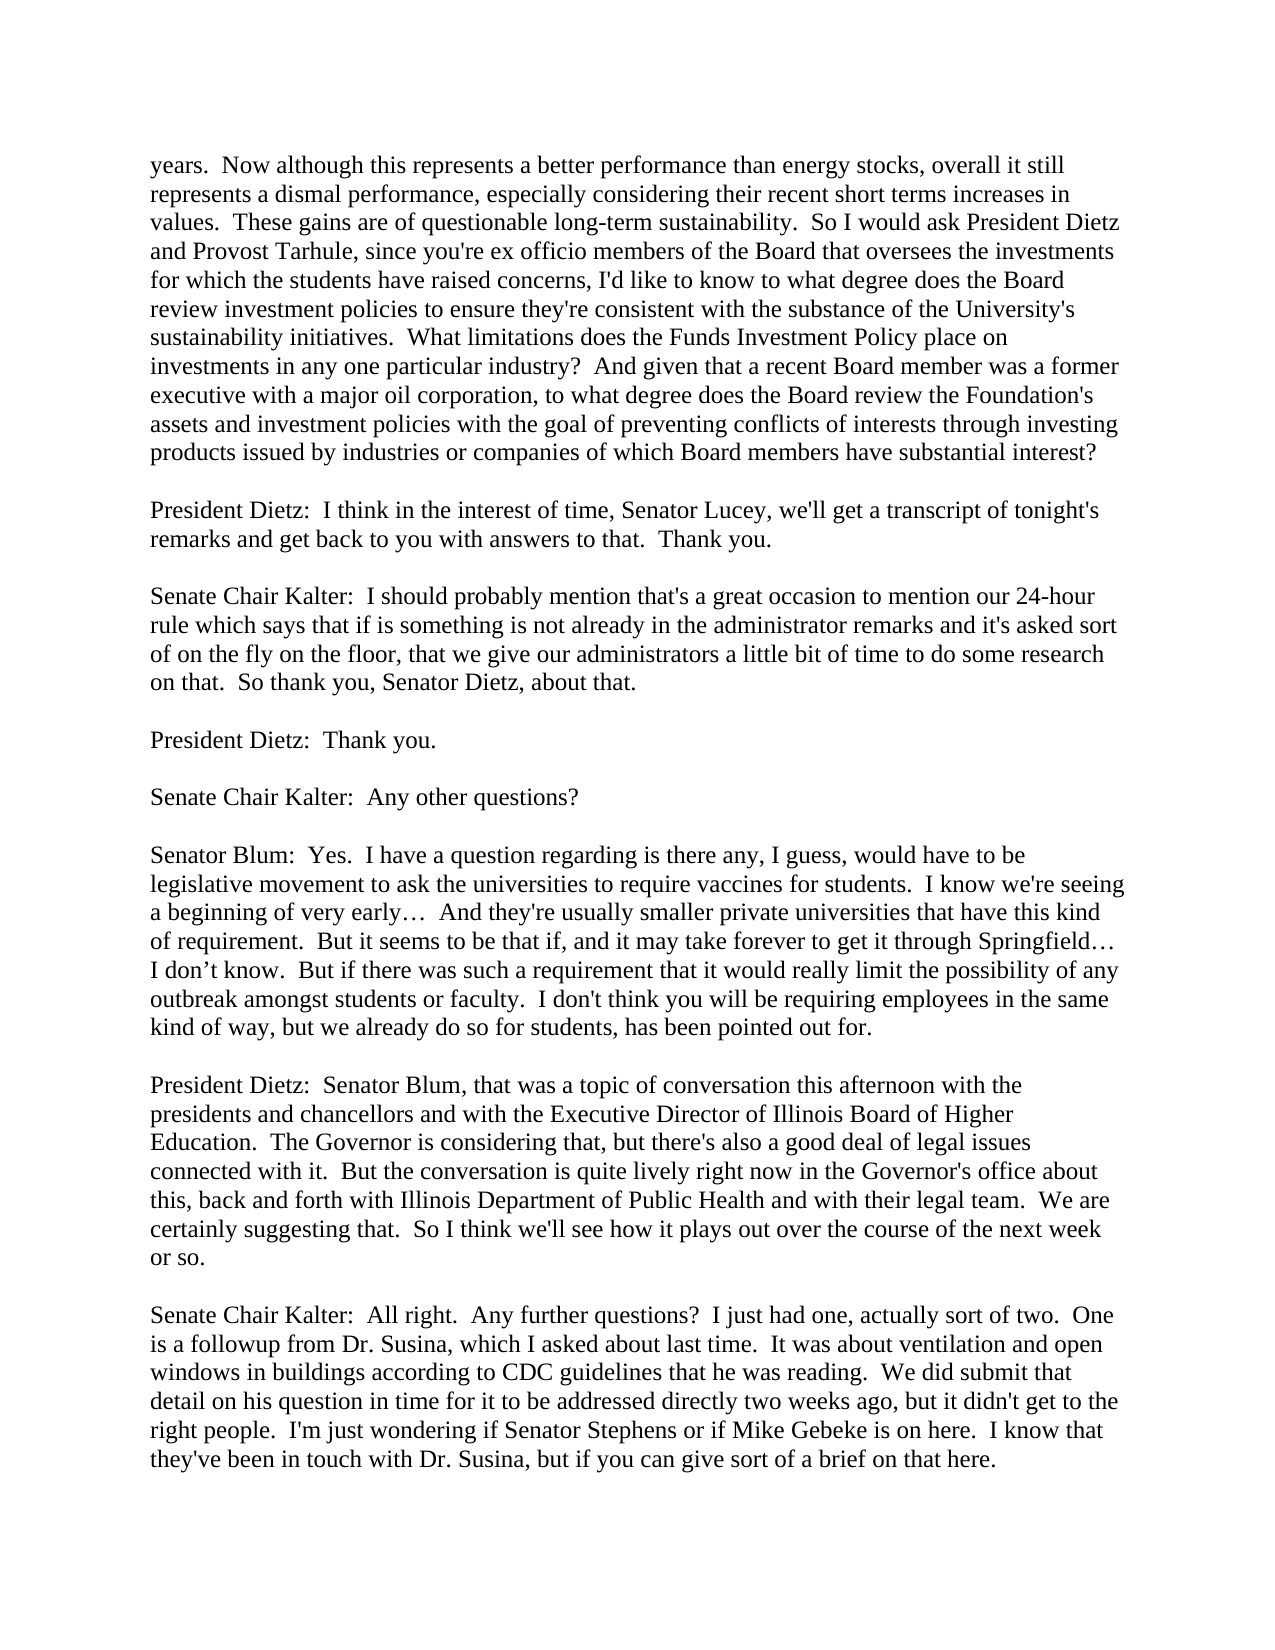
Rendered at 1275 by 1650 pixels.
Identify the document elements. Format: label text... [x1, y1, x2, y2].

text President Dietz: Thank you. [150, 725, 1125, 754]
text Senate Chair Kalter: All right. Any further questions? I just had one, actually sort of two. One is a followup from Dr. Susina, which I asked about last time. It was about ventilation and open windows in buildings according to CDC guidelines that he was reading. We did submit that detail on his question in time for it to be addressed directly two weeks ago, but it didn't get to the right people. I'm just wondering if Senator Stephens or if Mike Gebeke is on here. I know that they've been in touch with Dr. Susina, but if you can give sort of a brief on that here. [150, 1300, 1125, 1472]
text Senate Chair Kalter: Any other questions? [150, 782, 1125, 811]
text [150, 150, 1125, 466]
text President Dietz: I think in the interest of time, Senator Lucey, we'll get a transcript of tonight's remarks and get back to you with answers to that. Thank you. [150, 495, 1125, 552]
text Senator Blum: Yes. I have a question regarding is there any, I guess, would have to be legislative movement to ask the universities to require vaccines for students. I know we're seeing a beginning of very early… And they're usually smaller private universities that have this kind of requirement. But it seems to be that if, and it may take forever to get it through Springfield… I don’t know. But if there was such a requirement that it would really limit the possibility of any outbreak amongst students or faculty. I don't think you will be requiring employees in the same kind of way, but we already do so for students, has been pointed out for. [150, 840, 1125, 1041]
text President Dietz: Senator Blum, that was a topic of conversation this afternoon with the presidents and chancellors and with the Executive Director of Illinois Board of Higher Education. The Governor is considering that, but there's also a good deal of legal issues connected with it. But the conversation is quite lively right now in the Governor's office about this, back and forth with Illinois Department of Public Health and with their legal team. We are certainly suggesting that. So I think we'll see how it plays out over the course of the next week or so. [150, 1070, 1125, 1271]
text Senate Chair Kalter: I should probably mention that's a great occasion to mention our 24-hour rule which says that if is something is not already in the administrator remarks and it's asked sort of on the fly on the floor, that we give our administrators a little bit of time to do some research on that. So thank you, Senator Dietz, about that. [150, 581, 1125, 696]
